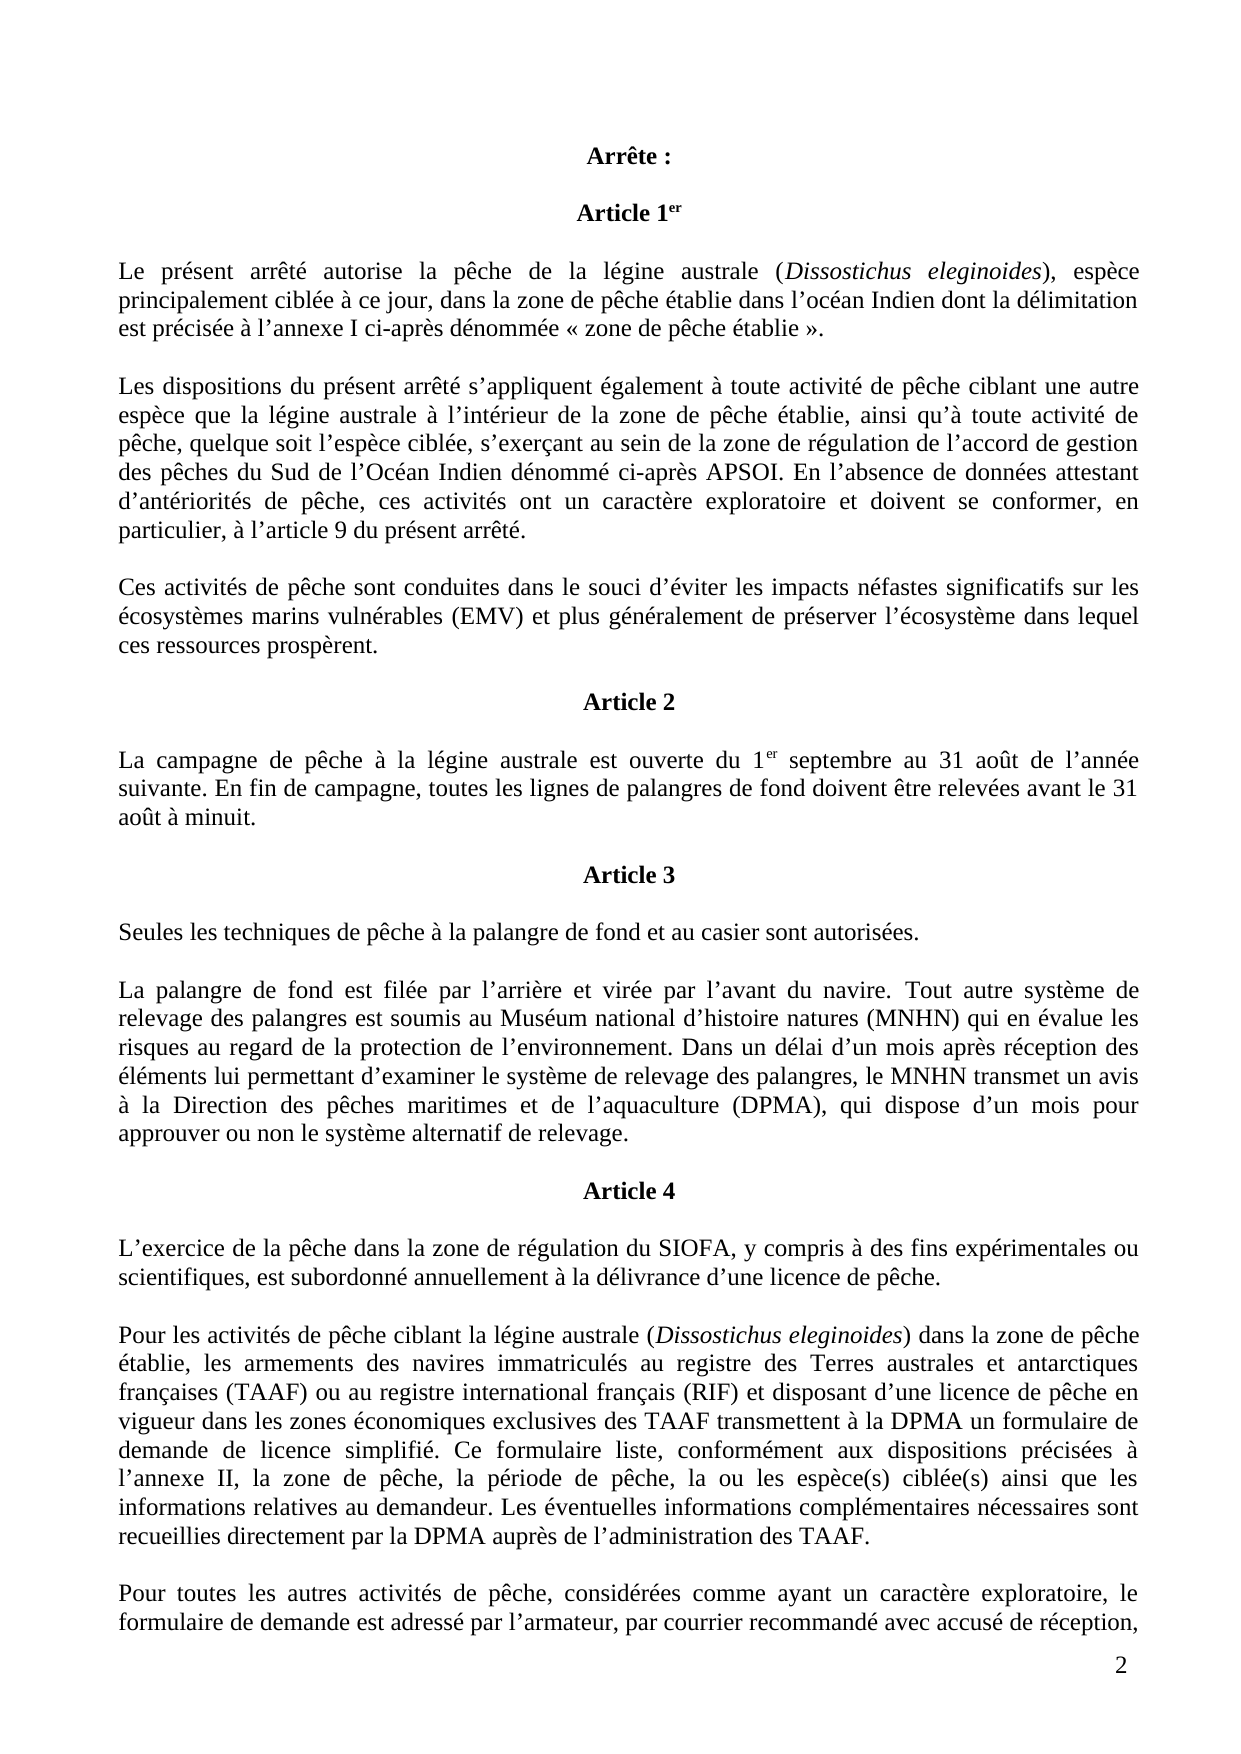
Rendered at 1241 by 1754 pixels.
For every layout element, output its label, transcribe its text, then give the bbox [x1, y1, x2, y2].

text Arrête : [118, 141, 1140, 170]
text Ces activités de pêche sont conduites dans le souci d’éviter les impacts néfastes significatifs sur les écosystèmes marins vulnérables (EMV) et plus généralement de préserver l’écosystème dans lequel ces ressources prospèrent. [118, 572, 1140, 658]
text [118, 1578, 1140, 1636]
text L’exercice de la pêche dans la zone de régulation du SIOFA, y compris à des fins expérimentales ou scientifiques, est subordonné annuellement à la délivrance d’une licence de pêche. [118, 1233, 1140, 1291]
text Les dispositions du présent arrêté s’appliquent également à toute activité de pêche ciblant une autre espèce que la légine australe à l’intérieur de la zone de pêche établie, ainsi qu’à toute activité de pêche, quelque soit l’espèce ciblée, s’exerçant au sein de la zone de régulation de l’accord de gestion des pêches du Sud de l’Océan Indien dénommé ci-après APSOI. En l’absence de données attestant d’antériorités de pêche, ces activités ont un caractère exploratoire et doivent se conformer, en particulier, à l’article 9 du présent arrêté. [118, 371, 1140, 543]
text Pour les activités de pêche ciblant la légine australe (Dissostichus eleginoides) dans la zone de pêche établie, les armements des navires immatriculés au registre des Terres australes et antarctiques françaises (TAAF) ou au registre international français (RIF) et disposant d’une licence de pêche en vigueur dans les zones économiques exclusives des TAAF transmettent à la DPMA un formulaire de demande de licence simplifié. Ce formulaire liste, conformément aux dispositions précisées à l’annexe II, la zone de pêche, la période de pêche, la ou les espèce(s) ciblée(s) ainsi que les informations relatives au demandeur. Les éventuelles informations complémentaires nécessaires sont recueillies directement par la DPMA auprès de l’administration des TAAF. [118, 1320, 1140, 1550]
text Seules les techniques de pêche à la palangre de fond et au casier sont autorisées. [118, 917, 1140, 946]
text Article 4 [118, 1176, 1140, 1205]
text La campagne de pêche à la légine australe est ouverte du 1er septembre au 31 août de l’année suivante. En fin de campagne, toutes les lignes de palangres de fond doivent être relevées avant le 31 août à minuit. [118, 745, 1140, 831]
text Article 3 [118, 860, 1140, 888]
text Article 2 [118, 687, 1140, 716]
text Article 1er [118, 198, 1140, 227]
text Le présent arrêté autorise la pêche de la légine australe (Dissostichus eleginoides), espèce principalement ciblée à ce jour, dans la zone de pêche établie dans l’océan Indien dont la délimitation est précisée à l’annexe I ci-après dénommée « zone de pêche établie ». [118, 256, 1140, 342]
text La palangre de fond est filée par l’arrière et virée par l’avant du navire. Tout autre système de relevage des palangres est soumis au Muséum national d’histoire natures (MNHN) qui en évalue les risques au regard de la protection de l’environnement. Dans un délai d’un mois après réception des éléments lui permettant d’examiner le système de relevage des palangres, le MNHN transmet un avis à la Direction des pêches maritimes et de l’aquaculture (DPMA), qui dispose d’un mois pour approuver ou non le système alternatif de relevage. [118, 975, 1140, 1147]
